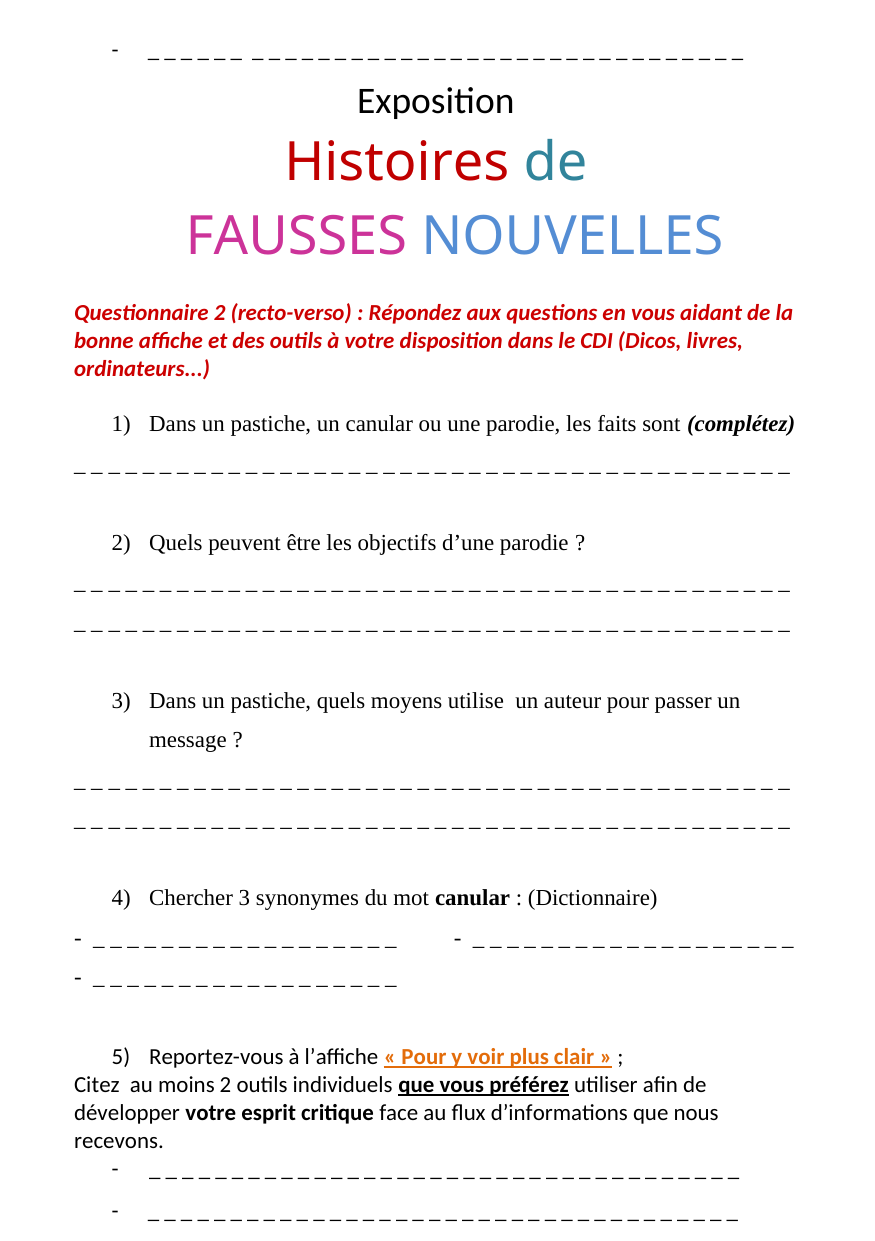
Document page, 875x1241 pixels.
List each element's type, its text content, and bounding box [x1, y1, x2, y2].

text - _ _ _ _ _ _ _ _ _ _ _ _ _ _ _ _ _ _ [74, 963, 797, 989]
text _ _ _ _ _ _ _ _ _ _ _ _ _ _ _ _ _ _ _ _ _ _ _ _ _ _ _ _ _ _ _ _ _ _ _ _ _ _ _ _ _ _ _ _ _ _ _ _ _ _ _ _ _ _ _ _ _ _ _ _ _ _ _ _ _ _ _ _ _ _ _ _ _ _ _ _ _ _ _ _ _ _ _ _ [74, 766, 797, 832]
list Chercher 3 synonymes du mot canular : (Dictionnaire) [111, 884, 797, 911]
list Quels peuvent être les objectifs d’une parodie ? [111, 529, 797, 555]
list _ _ _ _ _ _ _ _ _ _ _ _ _ _ _ _ _ _ _ _ _ _ _ _ _ _ _ _ _ _ _ _ _ _ _ _ [111, 1154, 797, 1182]
list Dans un pastiche, un canular ou une parodie, les faits sont (complétez) [111, 411, 797, 437]
text Exposition [74, 77, 797, 123]
text _ _ _ _ _ _ _ _ _ _ _ _ _ _ _ _ _ _ _ _ _ _ _ _ _ _ _ _ _ _ _ _ _ _ _ _ _ _ _ _ _ _ _ _ _ _ _ _ _ _ _ _ _ _ _ _ _ _ _ _ _ _ _ _ _ _ _ _ _ _ _ _ _ _ _ _ _ _ _ _ _ _ _ _ [74, 568, 797, 634]
list Dans un pastiche, quels moyens utilise un auteur pour passer un message ? [111, 687, 797, 753]
text Citez au moins 2 outils individuels que vous préférez utiliser afin de développer votre esprit critique face au flux d’informations que nous recevons. [74, 1070, 797, 1154]
text - _ _ _ _ _ _ _ _ _ _ _ _ _ _ _ _ _ _ - _ _ _ _ _ _ _ _ _ _ _ _ _ _ _ _ _ _ _ [74, 924, 797, 950]
text FAUSSES NOUVELLES [111, 197, 797, 270]
list Reportez-vous à l’affiche « Pour y voir plus clair » ; [111, 1042, 797, 1070]
text _ _ _ _ _ _ _ _ _ _ _ _ _ _ _ _ _ _ _ _ _ _ _ _ _ _ _ _ _ _ _ _ _ _ _ _ _ _ _ _ _ _ [74, 450, 797, 476]
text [111, 35, 797, 63]
text Histoires de [74, 123, 797, 197]
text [111, 1196, 797, 1224]
text Questionnaire 2 (recto-verso) : Répondez aux questions en vous aidant de la bonne affiche et des outils à votre disposition dans le CDI (Dicos, livres, ordinateurs...) [74, 298, 797, 382]
